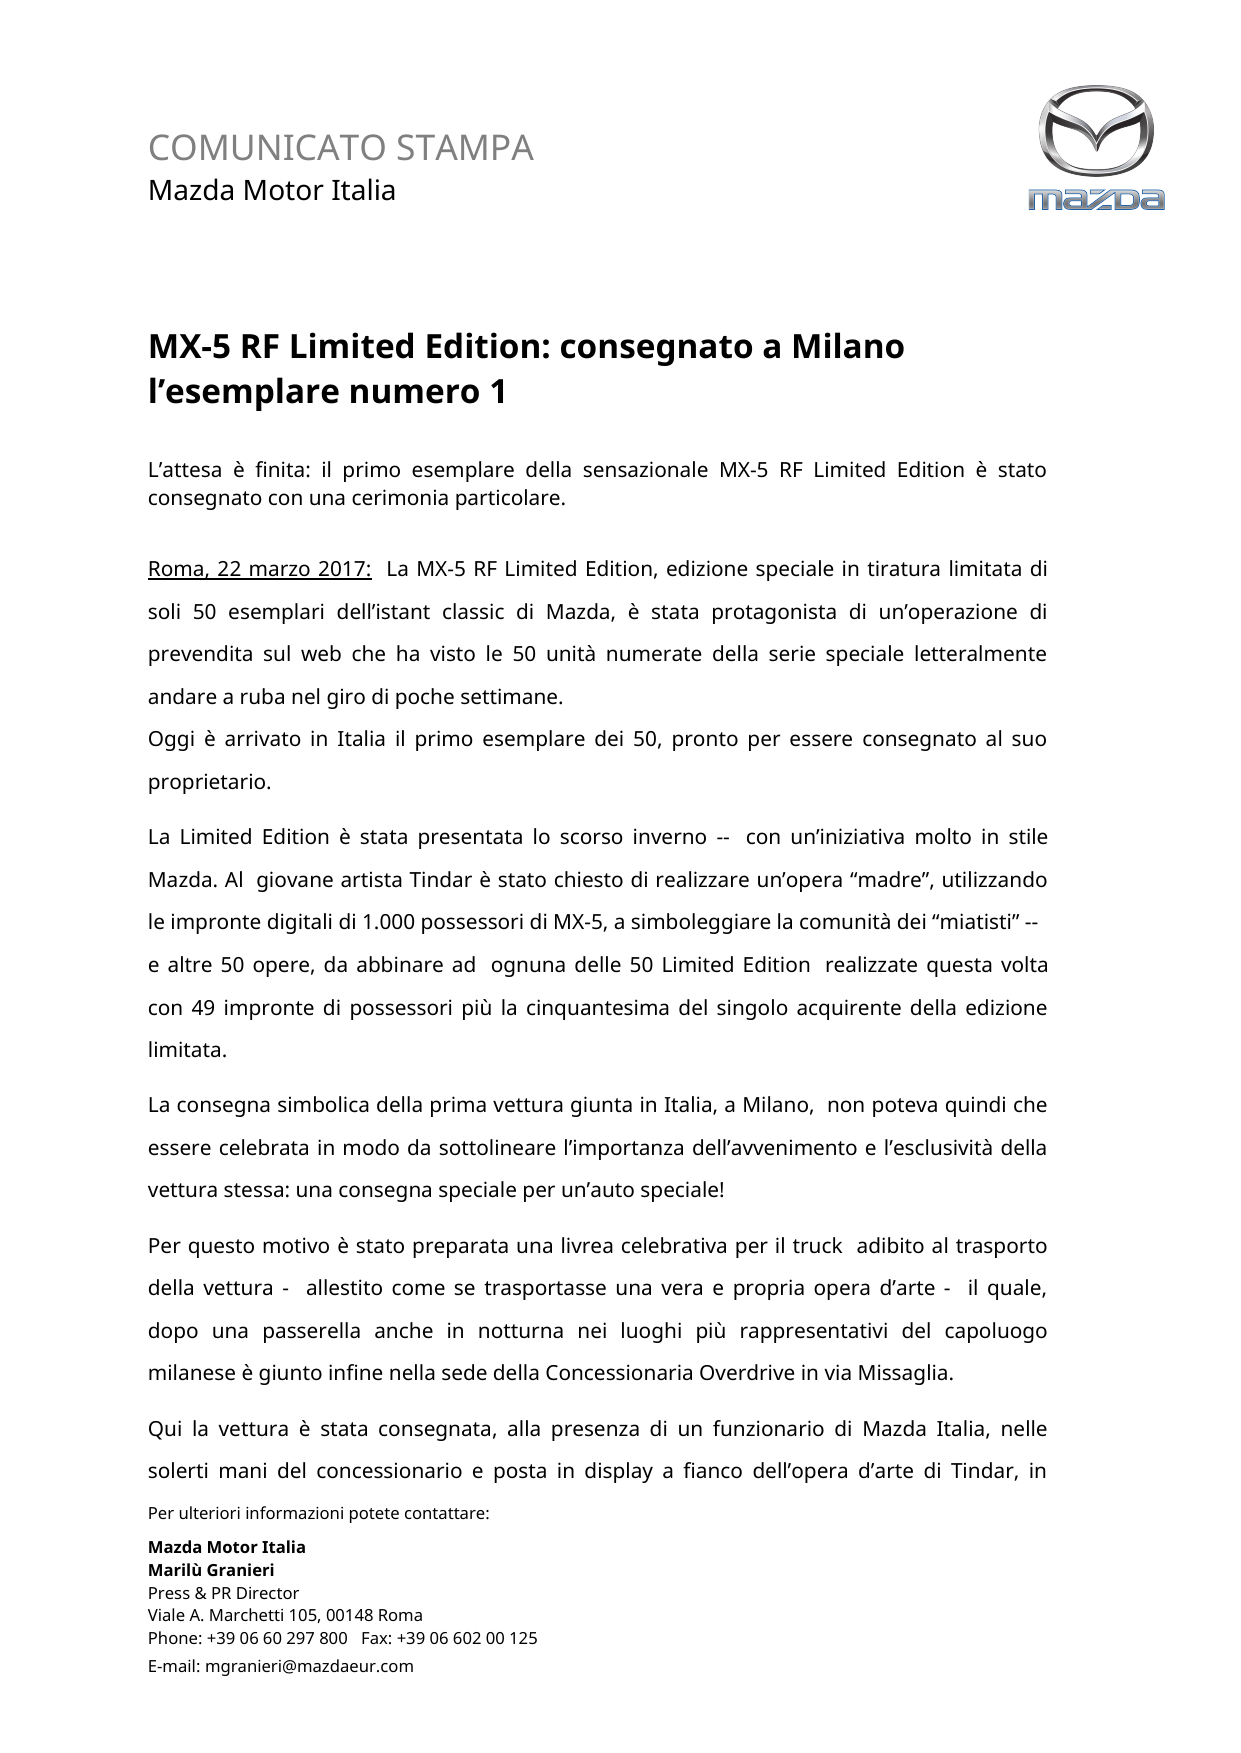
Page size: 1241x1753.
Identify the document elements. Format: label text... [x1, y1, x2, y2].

text L’attesa è finita: il primo esemplare della sensazionale MX-5 RF Limited Edition è stato consegnato con una cerimonia particolare. [148, 455, 1049, 512]
text La consegna simbolica della prima vettura giunta in Italia, a Milano, non poteva quindi che essere celebrata in modo da sottolineare l’importanza dell’avvenimento e l’esclusività della vettura stessa: una consegna speciale per un’auto speciale! [148, 1090, 1049, 1204]
text Oggi è arrivato in Italia il primo esemplare dei 50, pronto per essere consegnato al suo proprietario. [148, 724, 1049, 796]
text La Limited Edition è stata presentata lo scorso inverno -- con un’iniziativa molto in stile Mazda. Al giovane artista Tindar è stato chiesto di realizzare un’opera “madre”, utilizzando le impronte digitali di 1.000 possessori di MX-5, a simboleggiare la comunità dei “miatisti” -- e altre 50 opere, da abbinare ad ognuna delle 50 Limited Edition realizzate questa volta con 49 impronte di possessori più la cinquantesima del singolo acquirente della edizione limitata. [148, 822, 1049, 1064]
picture [1028, 85, 1165, 210]
list MX-5 RF Limited Edition: consegnato a Milano l’esemplare numero 1 [148, 323, 1049, 413]
text Per questo motivo è stato preparata una livrea celebrativa per il truck adibito al trasporto della vettura - allestito come se trasportasse una vera e propria opera d’arte - il quale, dopo una passerella anche in notturna nei luoghi più rappresentativi del capoluogo milanese è giunto infine nella sede della Concessionaria Overdrive in via Missaglia. [148, 1231, 1049, 1387]
text Roma, 22 marzo 2017: La MX-5 RF Limited Edition, edizione speciale in tiratura limitata di soli 50 esemplari dell’istant classic di Mazda, è stata protagonista di un’operazione di prevendita sul web che ha visto le 50 unità numerate della serie speciale letteralmente andare a ruba nel giro di poche settimane. [148, 554, 1049, 710]
